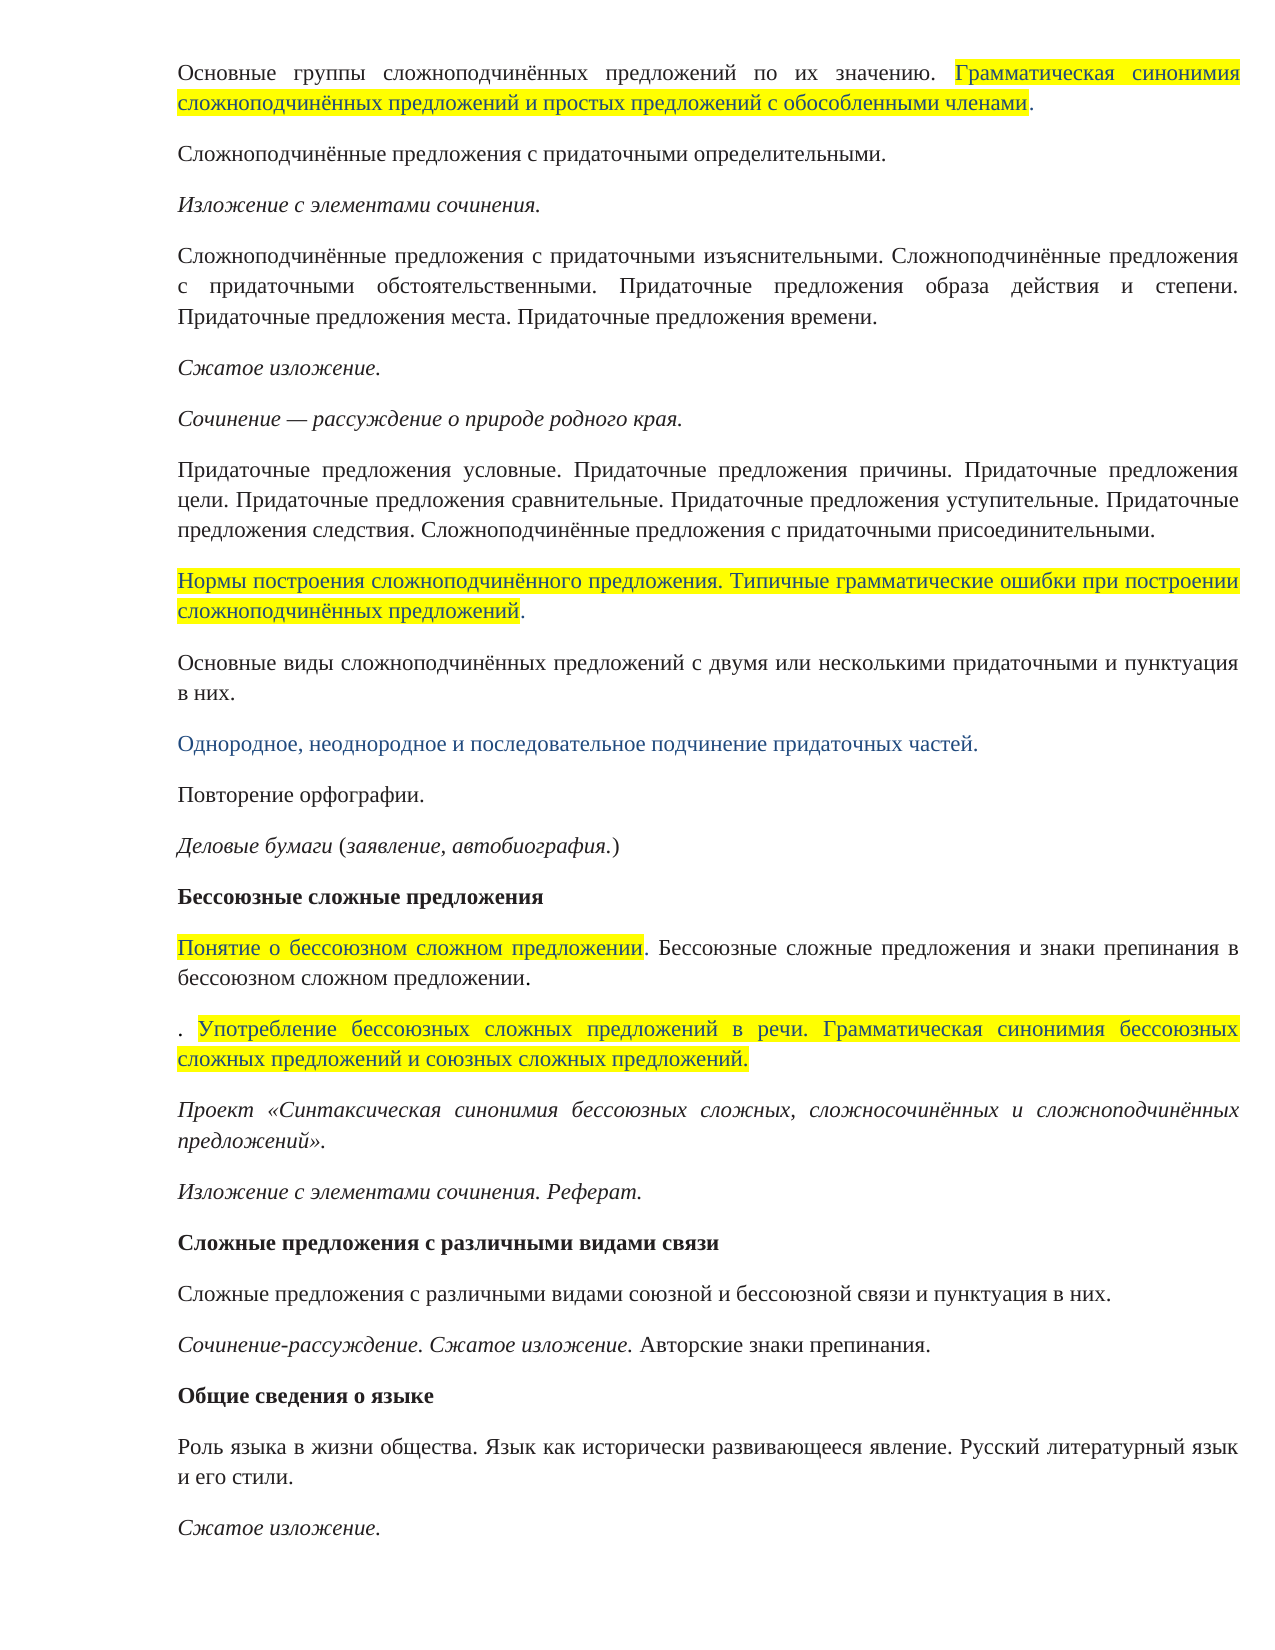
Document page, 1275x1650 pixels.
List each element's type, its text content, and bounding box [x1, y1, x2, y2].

text Основные виды сложноподчинённых предложений с двумя или несколькими придаточными и пунктуация в них. [177, 649, 1240, 705]
text Сложные предложения с различными видами связи [177, 1229, 1240, 1255]
text Однородное, неоднородное и последовательное подчинение придаточных частей. [177, 730, 1240, 756]
text Понятие о бессоюзном сложном предложении. Бессоюзные сложные предложения и знаки препинания в бессоюзном сложном предложении. [177, 934, 1240, 991]
text Проект «Синтаксическая синонимия бессоюзных сложных, сложносочинённых и сложноподчинённых предложений». [177, 1097, 1240, 1153]
text Изложение с элементами сочинения. Реферат. [177, 1178, 1240, 1204]
text Основные группы сложноподчинённых предложений по их значению. Грамматическая синонимия сложноподчинённых предложений и простых предложений с обособленными членами. [177, 59, 1240, 116]
text Деловые бумаги (заявление, автобиография.) [177, 832, 1240, 858]
text Общие сведения о языке [177, 1382, 1240, 1408]
text Повторение орфографии. [177, 781, 1240, 807]
text Нормы построения сложноподчинённого предложения. Типичные грамматические ошибки при построении сложноподчинённых предложений. [177, 594, 1240, 624]
text Бессоюзные сложные предложения [177, 883, 1240, 909]
text Изложение с элементами сочинения. [177, 191, 1240, 218]
text Придаточные предложения условные. Придаточные предложения причины. Придаточные предложения цели. Придаточные предложения сравнительные. Придаточные предложения уступительные. Придаточные предложения следствия. Сложноподчинённые предложения с придаточными присоединительными. [177, 456, 1240, 543]
text Сжатое изложение. [177, 354, 1240, 380]
text Сочинение — рассуждение о природе родного края. [177, 405, 1240, 431]
text Сложноподчинённые предложения с придаточными определительными. [177, 140, 1240, 167]
text Роль языка в жизни общества. Язык как исторически развивающееся явление. Русский литературный язык и его стили. [177, 1433, 1240, 1489]
text Сжатое изложение. [177, 1514, 1240, 1541]
text Сочинение-рассуждение. Сжатое изложение. Авторские знаки препинания. [177, 1331, 1240, 1357]
text Сложные предложения с различными видами союзной и бессоюзной связи и пунктуация в них. [177, 1280, 1240, 1306]
text . Употребление бессоюзных сложных предложений в речи. Грамматическая синонимия бессоюзных сложных предложений и союзных сложных предложений. [177, 1015, 1240, 1072]
text Сложноподчинённые предложения с придаточными изъяснительными. Сложноподчинённые предложения с придаточными обстоятельственными. Придаточные предложения образа действия и степени. Придаточные предложения места. Придаточные предложения времени. [177, 242, 1240, 329]
